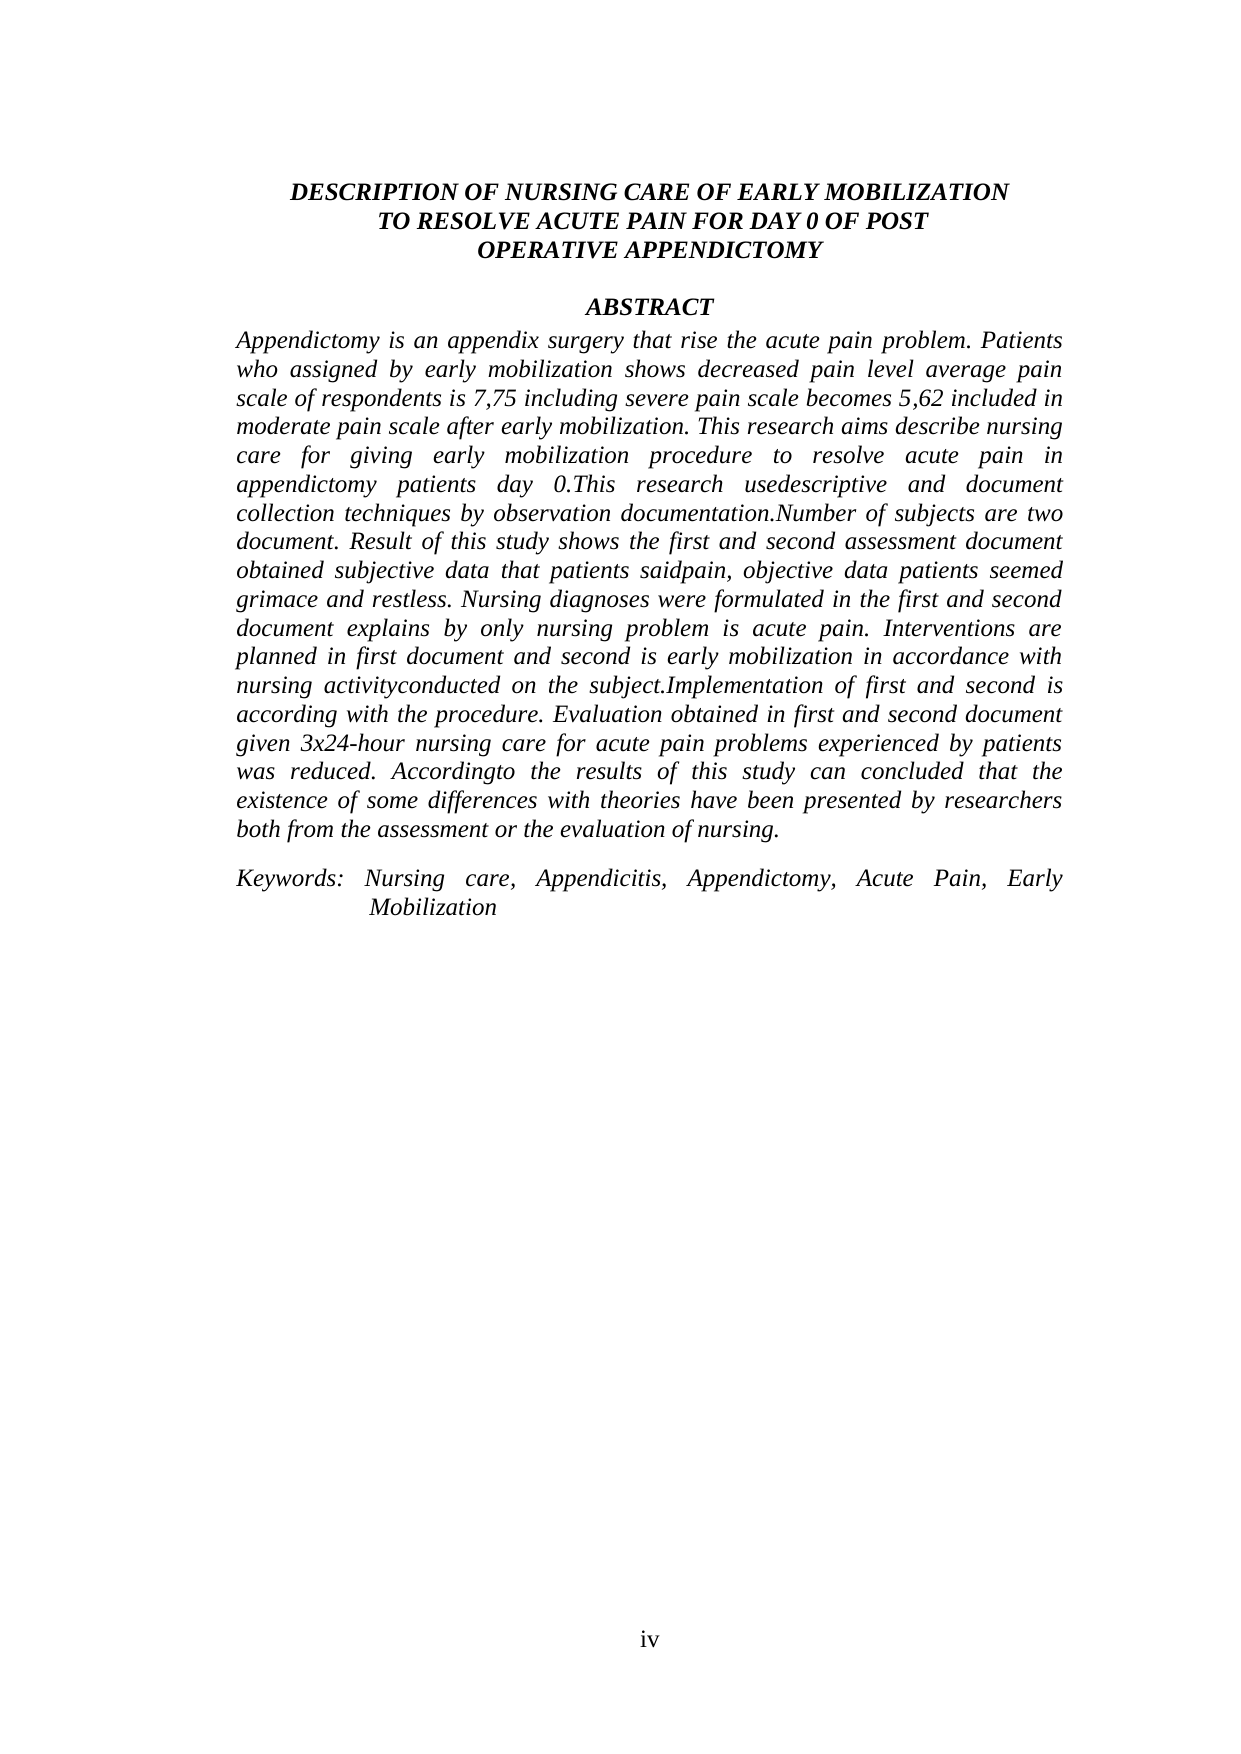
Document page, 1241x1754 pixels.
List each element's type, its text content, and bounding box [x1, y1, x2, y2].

text OPERATIVE APPENDICTOMY [236, 235, 1063, 263]
text DESCRIPTION OF NURSING CARE OF EARLY MOBILIZATION [236, 177, 1063, 206]
subtitle ABSTRACT [236, 292, 1063, 321]
text TO RESOLVE ACUTE PAIN FOR DAY 0 OF POST [236, 206, 1063, 235]
text Keywords: Nursing care, Appendicitis, Appendictomy, Acute Pain, Early Mobilization [236, 863, 1063, 921]
text Appendictomy is an appendix surgery that rise the acute pain problem. Patients who assigned by early mobilization shows decreased pain level average pain scale of respondents is 7,75 including severe pain scale becomes 5,62 included in moderate pain scale after early mobilization. This research aims describe nursing care for giving early mobilization procedure to resolve acute pain in appendictomy patients day 0.This research usedescriptive and document collection techniques by observation documentation.Number of subjects are two document. Result of this study shows the first and second assessment document obtained subjective data that patients saidpain, objective data patients seemed grimace and restless. Nursing diagnoses were formulated in the first and second document explains by only nursing problem is acute pain. Interventions are planned in first document and second is early mobilization in accordance with nursing activityconducted on the subject.Implementation of first and second is according with the procedure. Evaluation obtained in first and second document given 3x24-hour nursing care for acute pain problems experienced by patients was reduced. Accordingto the results of this study can concluded that the existence of some differences with theories have been presented by researchers both from the assessment or the evaluation of nursing. [236, 325, 1063, 843]
